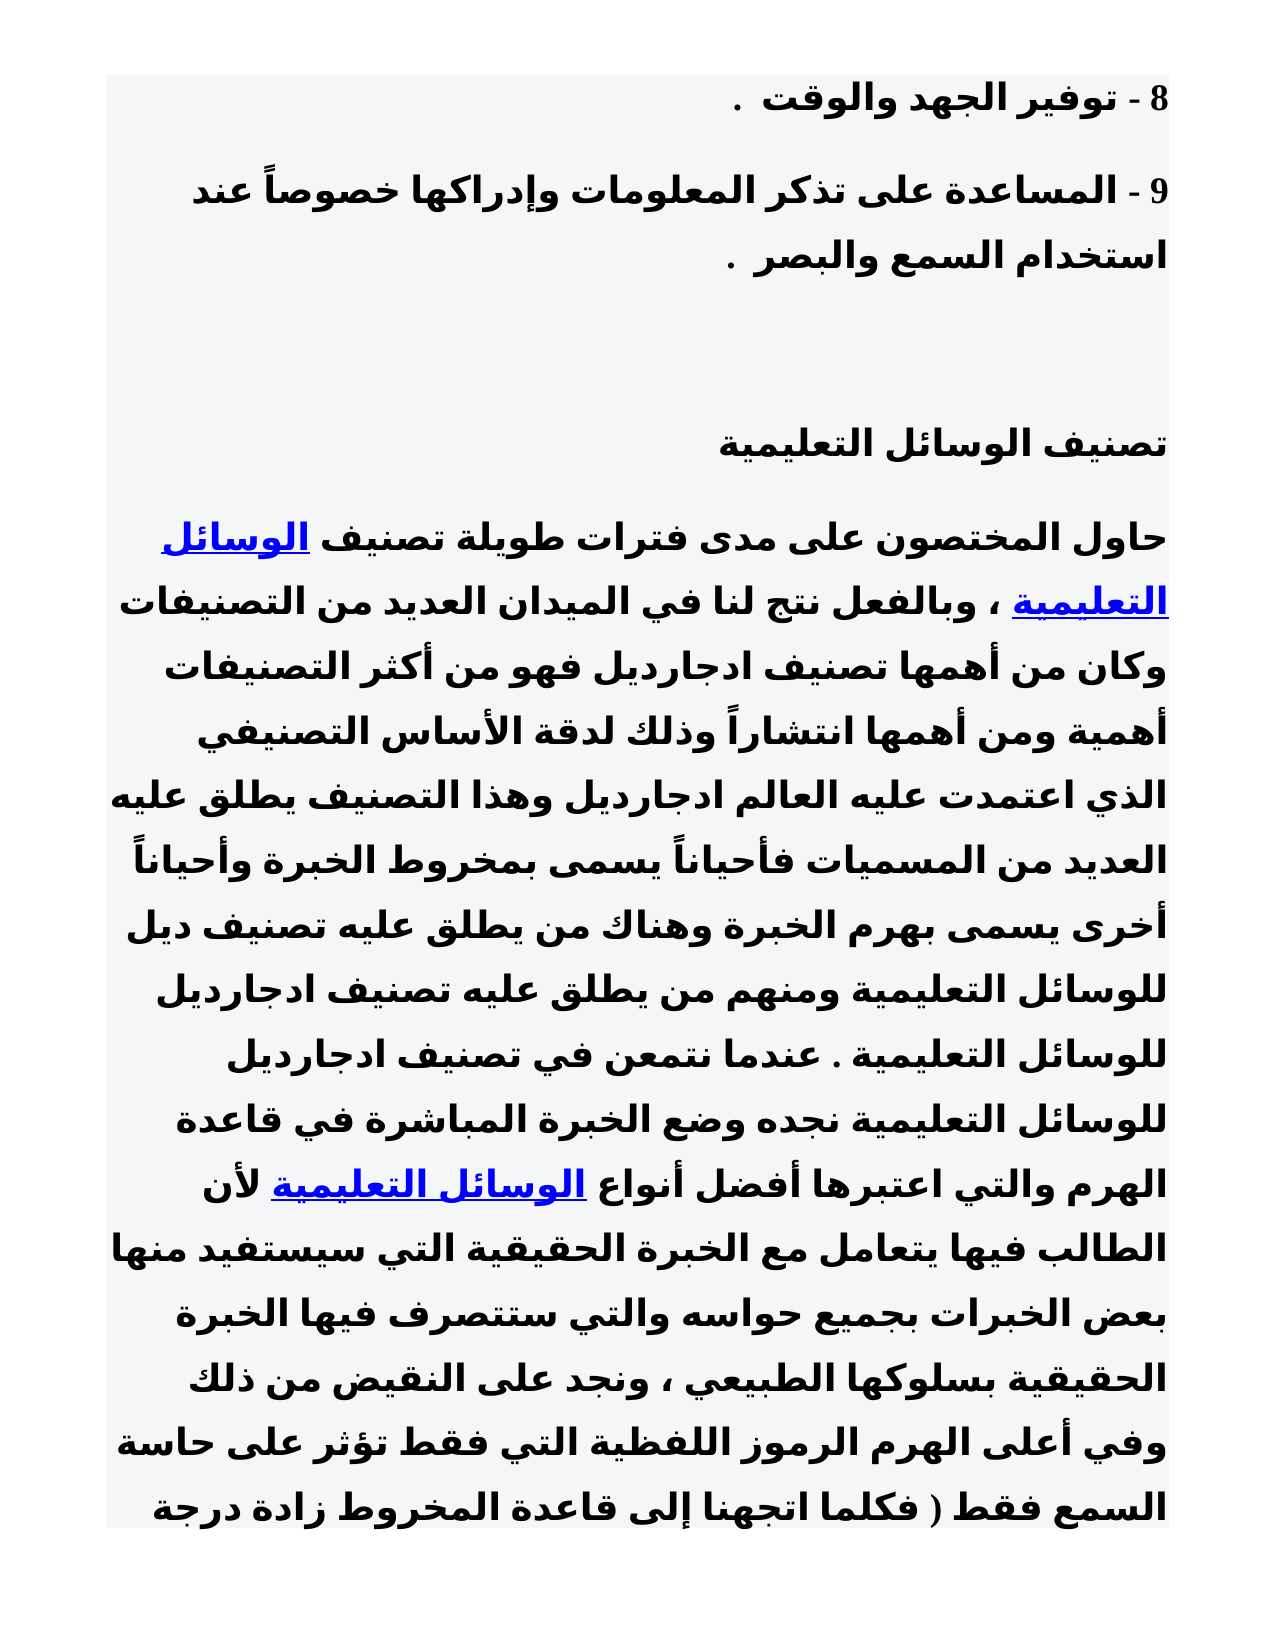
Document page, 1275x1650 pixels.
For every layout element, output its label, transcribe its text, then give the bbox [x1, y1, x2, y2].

text 9 - المساعدة على تذكر المعلومات وإدراكها خصوصاً عند استخدام السمع والبصر . [106, 169, 1169, 277]
text تصنيف الوسائل التعليمية [106, 421, 1169, 464]
text 8 - توفير الجهد والوقت . [106, 75, 1169, 118]
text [106, 515, 1169, 1528]
